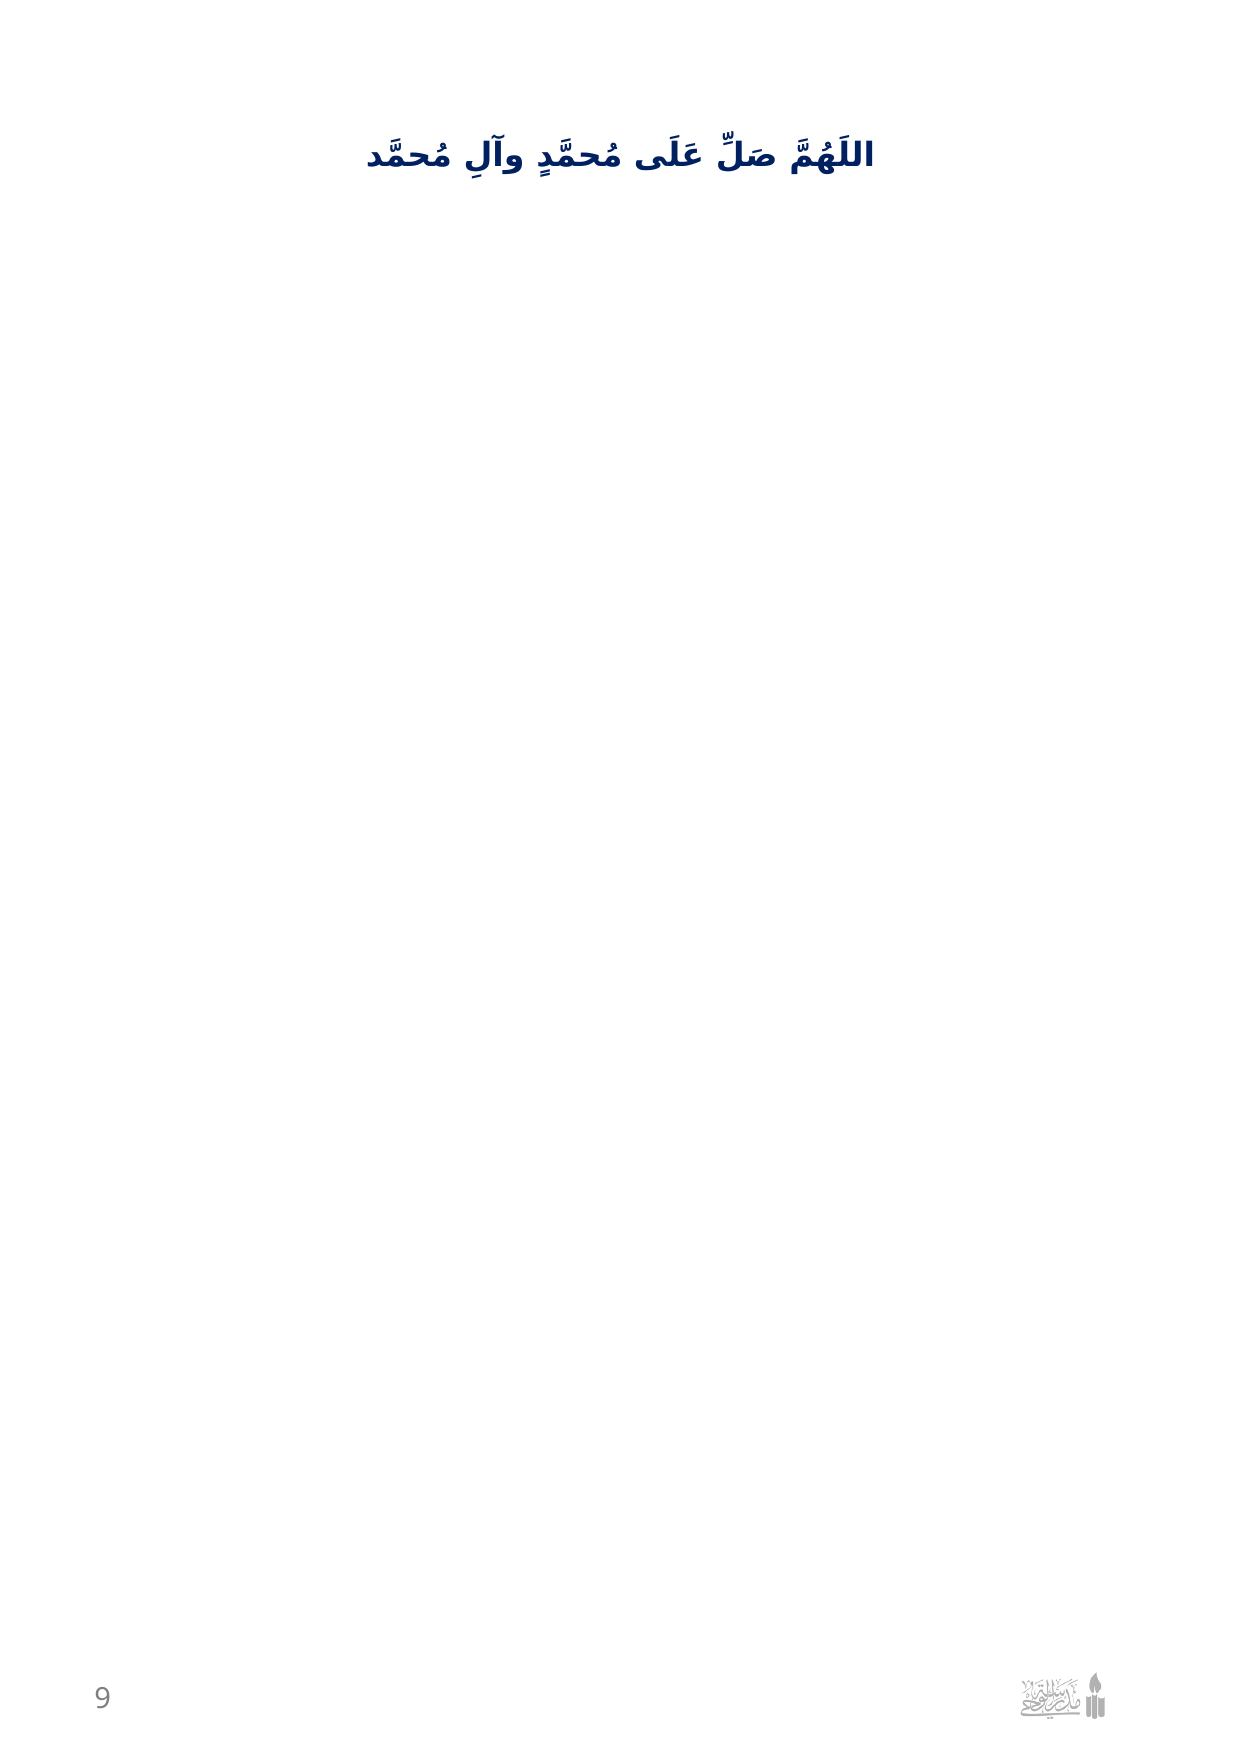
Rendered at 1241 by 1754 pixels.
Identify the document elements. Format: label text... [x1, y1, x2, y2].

text اللَهُمَّ صَلِّ عَلَى مُحمَّدٍ وآلِ مُحمَّد [177, 136, 1063, 175]
picture [1020, 1672, 1105, 1719]
